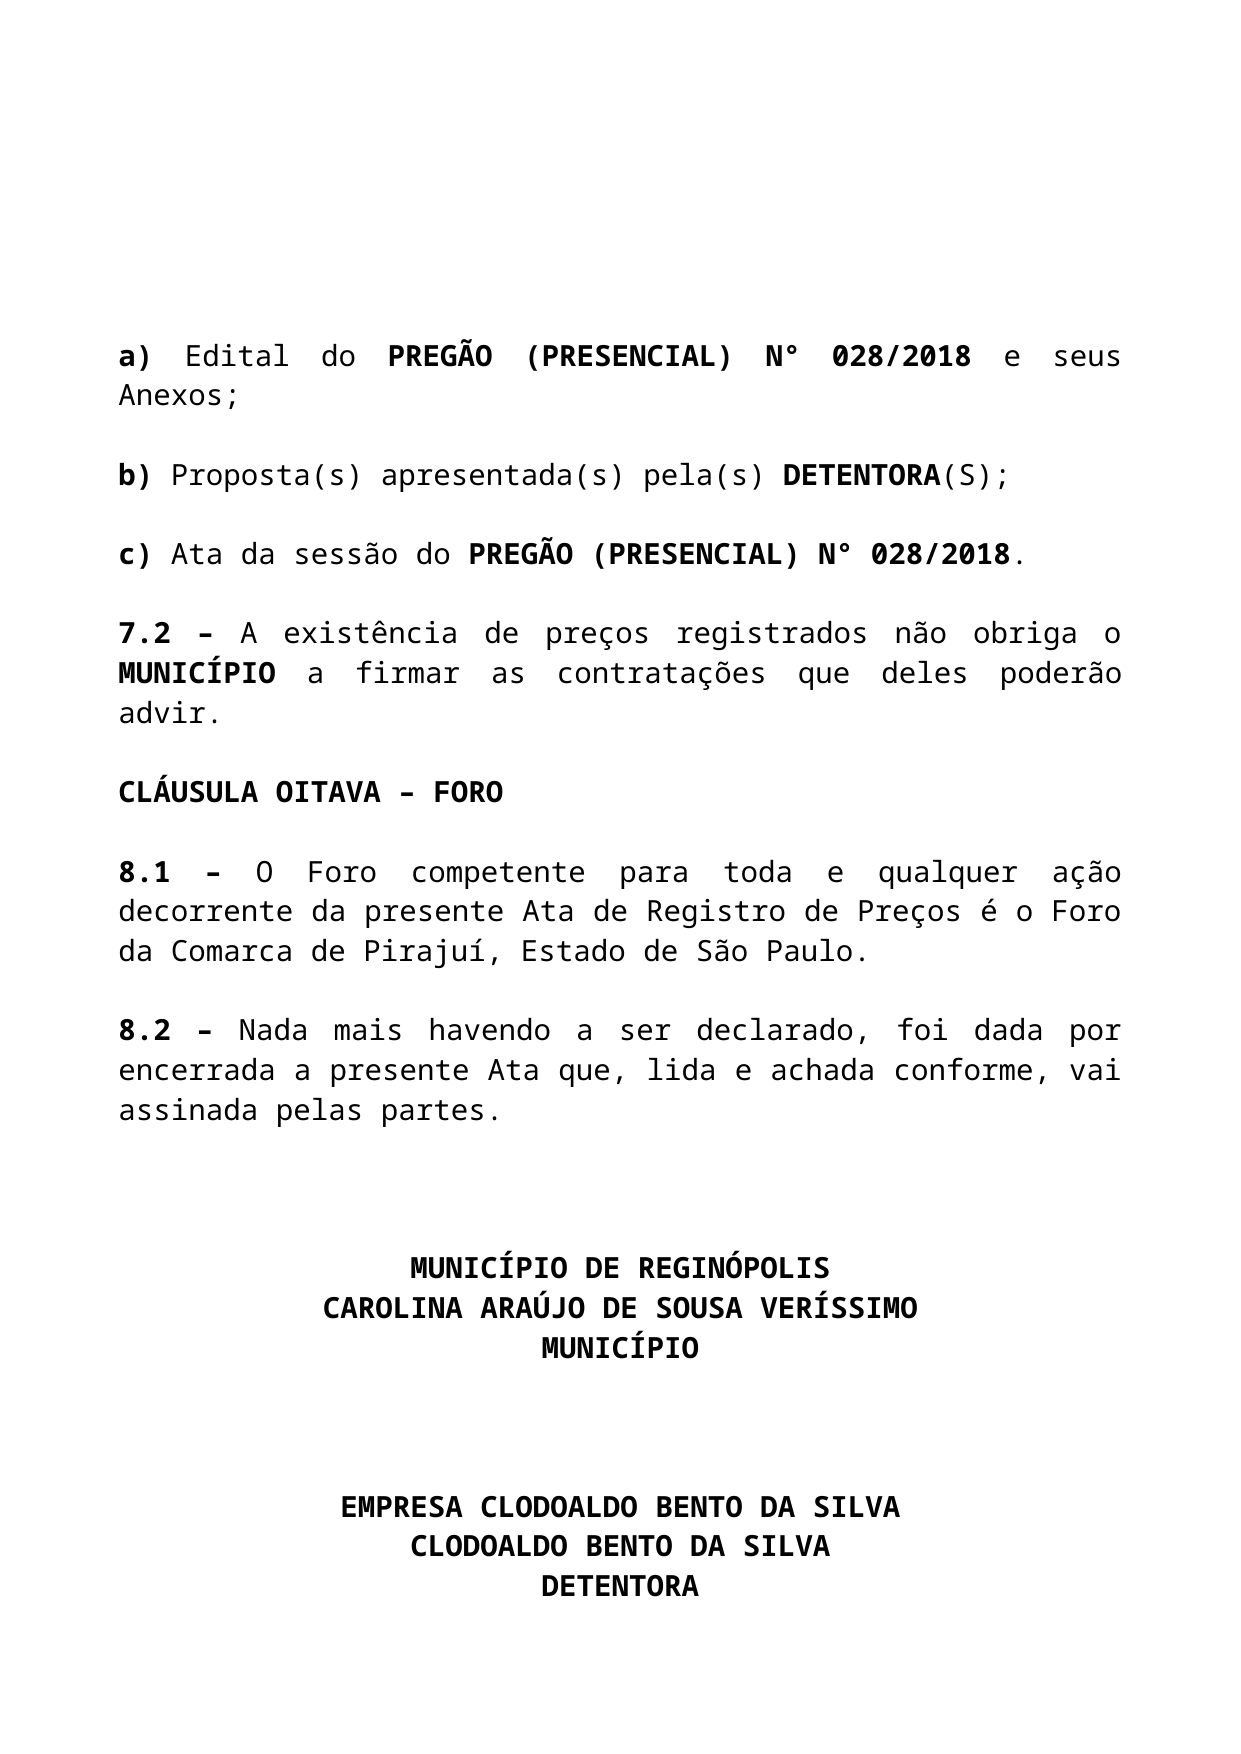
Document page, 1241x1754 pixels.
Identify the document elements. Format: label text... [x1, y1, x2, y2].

text 7.2 – A existência de preços registrados não obriga o MUNICÍPIO a firmar as contratações que deles poderão advir. [118, 613, 1122, 732]
text MUNICÍPIO [118, 1327, 1122, 1367]
text 8.2 – Nada mais havendo a ser declarado, foi dada por encerrada a presente Ata que, lida e achada conforme, vai assinada pelas partes. [118, 1010, 1122, 1129]
text CAROLINA ARAÚJO DE SOUSA VERÍSSIMO [118, 1287, 1122, 1327]
text EMPRESA CLODOALDO BENTO DA SILVA [118, 1486, 1122, 1526]
text CLODOALDO BENTO DA SILVA [118, 1526, 1122, 1565]
text MUNICÍPIO DE REGINÓPOLIS [118, 1248, 1122, 1287]
text CLÁUSULA OITAVA – FORO [118, 772, 1122, 811]
text 8.1 – O Foro competente para toda e qualquer ação decorrente da presente Ata de Registro de Preços é o Foro da Comarca de Pirajuí, Estado de São Paulo. [118, 851, 1122, 970]
text b) Proposta(s) apresentada(s) pela(s) DETENTORA(S); [118, 454, 1122, 494]
text a) Edital do PREGÃO (PRESENCIAL) N° 028/2018 e seus Anexos; [118, 335, 1122, 414]
text DETENTORA [118, 1565, 1122, 1605]
text c) Ata da sessão do PREGÃO (PRESENCIAL) N° 028/2018. [118, 533, 1122, 573]
